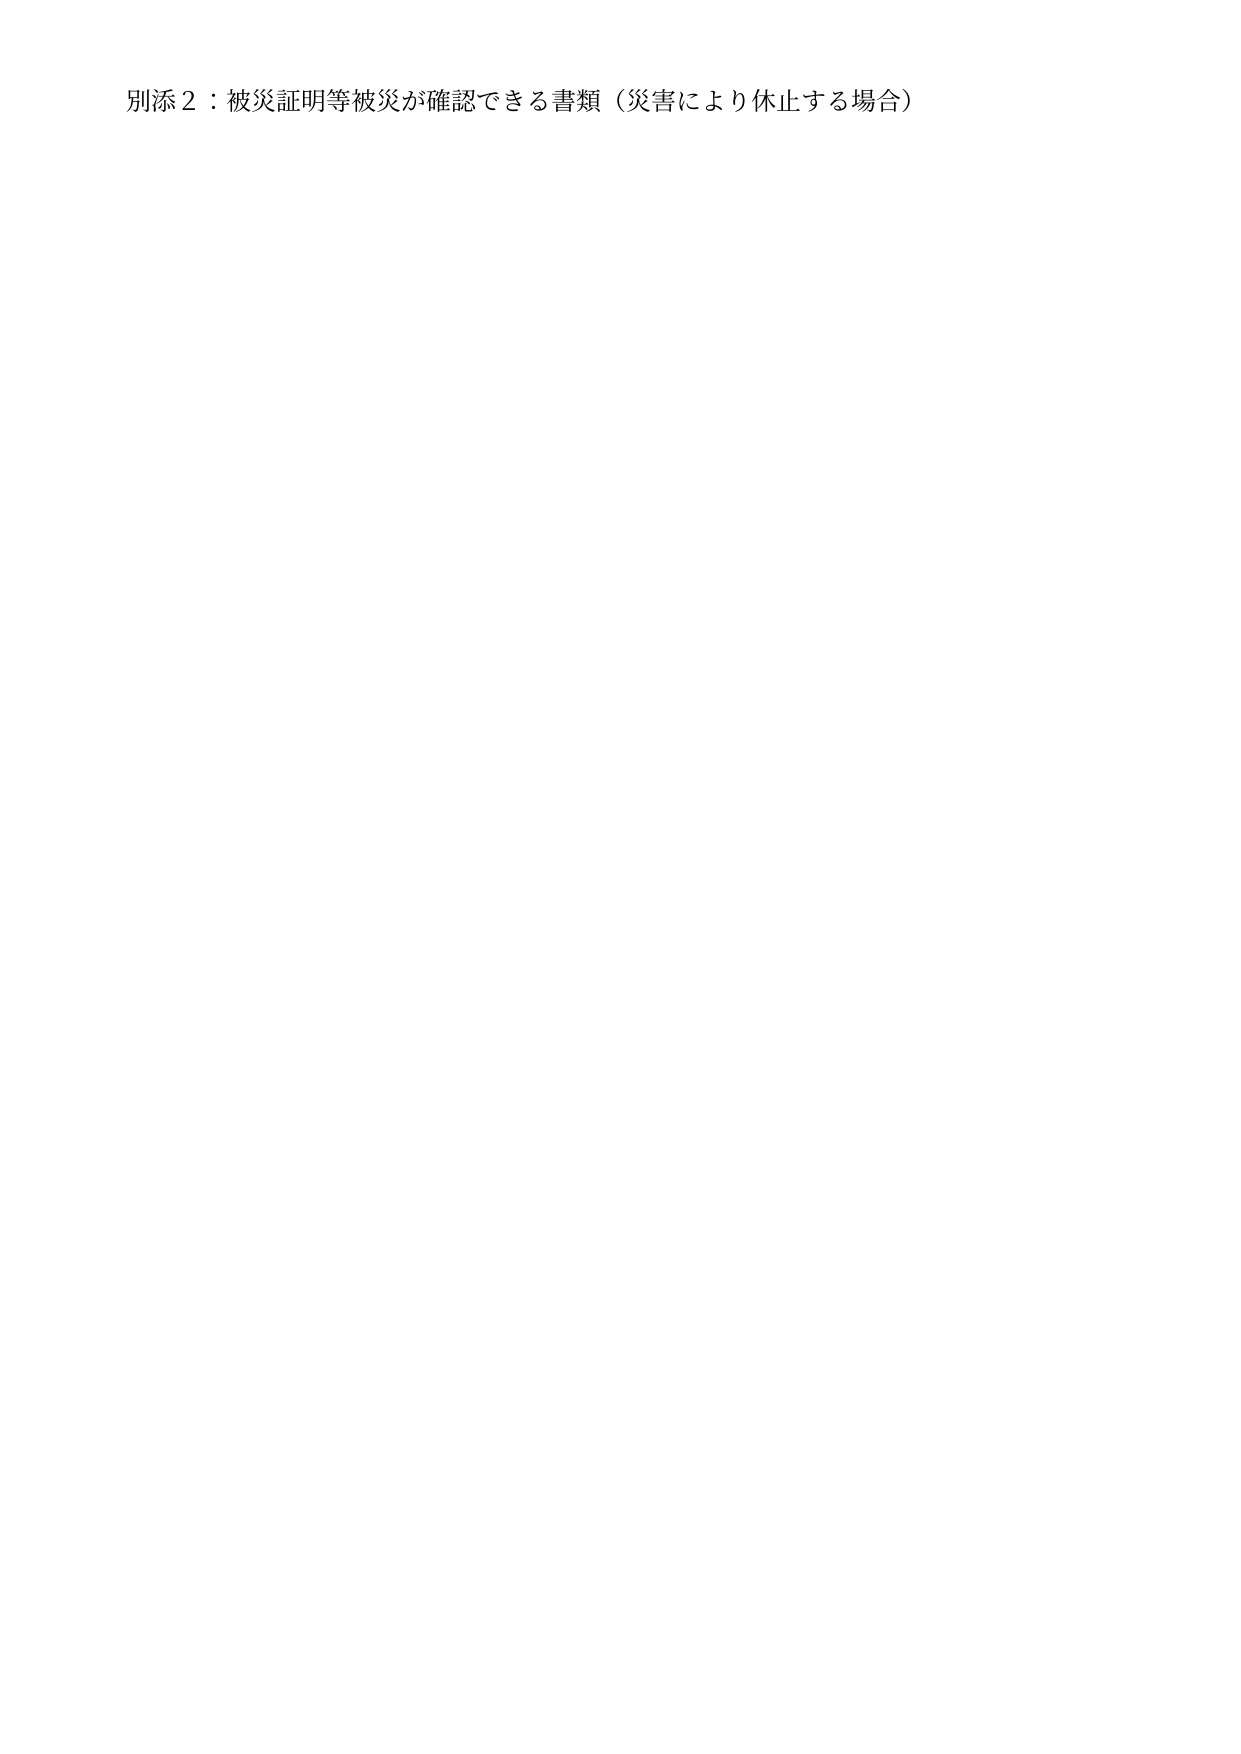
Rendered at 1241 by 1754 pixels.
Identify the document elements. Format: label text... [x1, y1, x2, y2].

text 別添２：被災証明等被災が確認できる書類（災害により休止する場合） [97, 81, 1196, 117]
